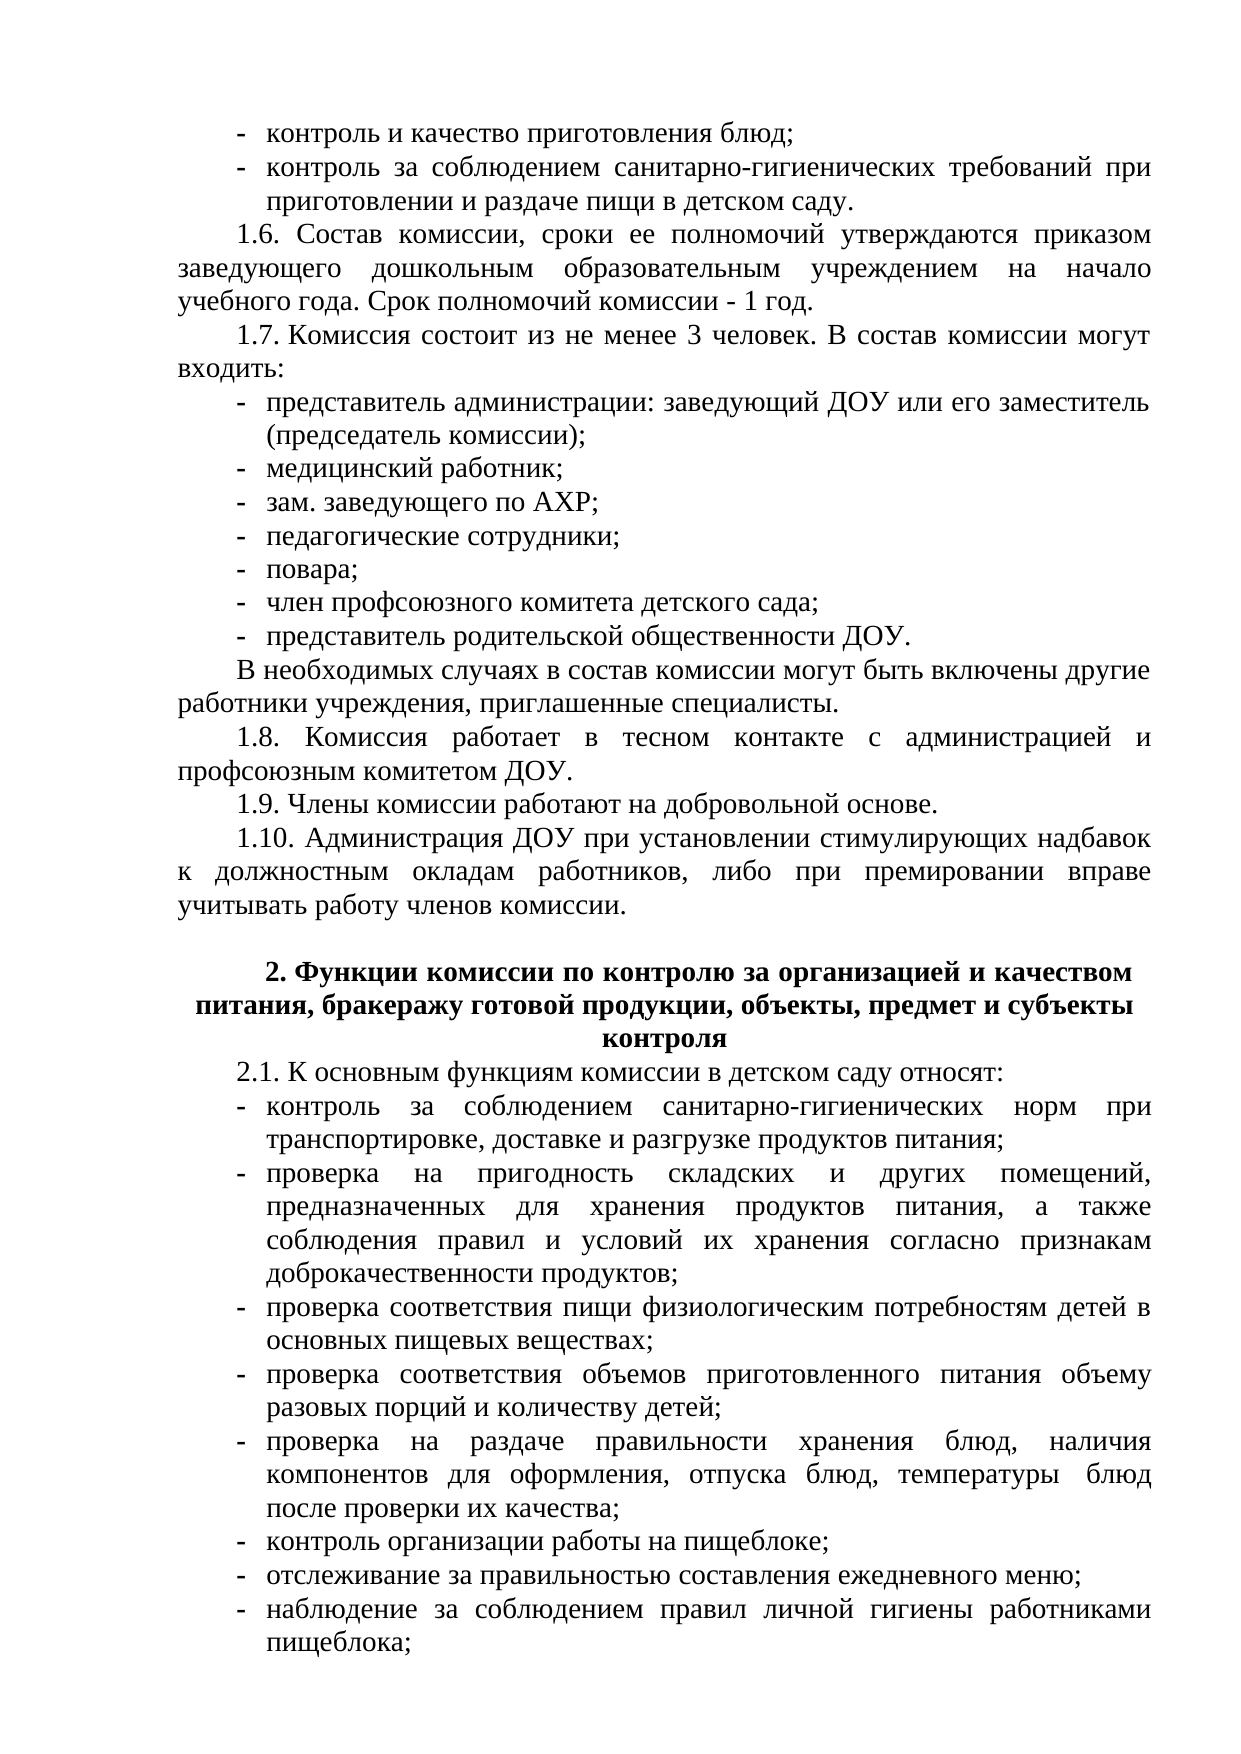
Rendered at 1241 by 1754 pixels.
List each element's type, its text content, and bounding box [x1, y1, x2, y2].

list проверка на пригодность складских и других помещений, предназначенных для хранения продуктов питания, а также соблюдения правил и условий их хранения согласно признакам доброкачественности продуктов; [236, 1155, 1152, 1289]
list проверка соответствия объемов приготовленного питания объему разовых порций и количеству детей; [236, 1356, 1152, 1423]
list отслеживание за правильностью составления ежедневного меню; [236, 1557, 1184, 1591]
list представитель родительской общественности ДОУ. [236, 618, 1184, 652]
text В необходимых случаях в состав комиссии могут быть включены другие работники учреждения, приглашенные специалисты. [177, 652, 1151, 719]
list контроль за соблюдением санитарно-гигиенических норм при транспортировке, доставке и разгрузке продуктов питания; [236, 1088, 1152, 1155]
list Администрация ДОУ при установлении стимулирующих надбавок к должностным окладам работников, либо при премировании вправе учитывать работу членов комиссии. [177, 820, 1152, 920]
list Состав комиссии, сроки ее полномочий утверждаются приказом заведующего дошкольным образовательным учреждением на начало учебного года. Срок полномочий комиссии - 1 год. [177, 216, 1151, 317]
list Комиссия работает в тесном контакте с администрацией и профсоюзным комитетом ДОУ. [177, 719, 1152, 786]
subtitle Функции комиссии по контролю за организацией и качеством питания, бракеражу готовой продукции, объекты, предмет и субъекты [195, 954, 1133, 1021]
list педагогические сотрудники; [236, 518, 1184, 551]
list проверка соответствия пищи физиологическим потребностям детей в основных пищевых веществах; [236, 1289, 1152, 1356]
list повара; [236, 551, 1184, 585]
list контроль за соблюдением санитарно-гигиенических требований при приготовлении и раздаче пищи в детском саду. [236, 149, 1152, 216]
list наблюдение за соблюдением правил личной гигиены работниками пищеблока; [236, 1591, 1151, 1658]
list зам. заведующего по АХР; [236, 484, 1184, 518]
list контроль и качество приготовления блюд; [236, 115, 1184, 149]
list член профсоюзного комитета детского сада; [236, 585, 1184, 618]
list проверка на раздаче правильности хранения блюд, наличия компонентов для оформления, отпуска блюд, температуры блюд после проверки их качества; [236, 1423, 1152, 1524]
list контроль организации работы на пищеблоке; [236, 1524, 1184, 1557]
list медицинский работник; [236, 451, 1184, 484]
list К основным функциям комиссии в детском саду относят: [236, 1054, 1184, 1088]
text контроля [602, 1021, 1184, 1054]
list Комиссия состоит из не менее 3 человек. В состав комиссии могут входить: [177, 317, 1151, 384]
list представитель администрации: заведующий ДОУ или его заместитель (председатель комиссии); [236, 384, 1152, 451]
list Члены комиссии работают на добровольной основе. [236, 786, 1184, 820]
